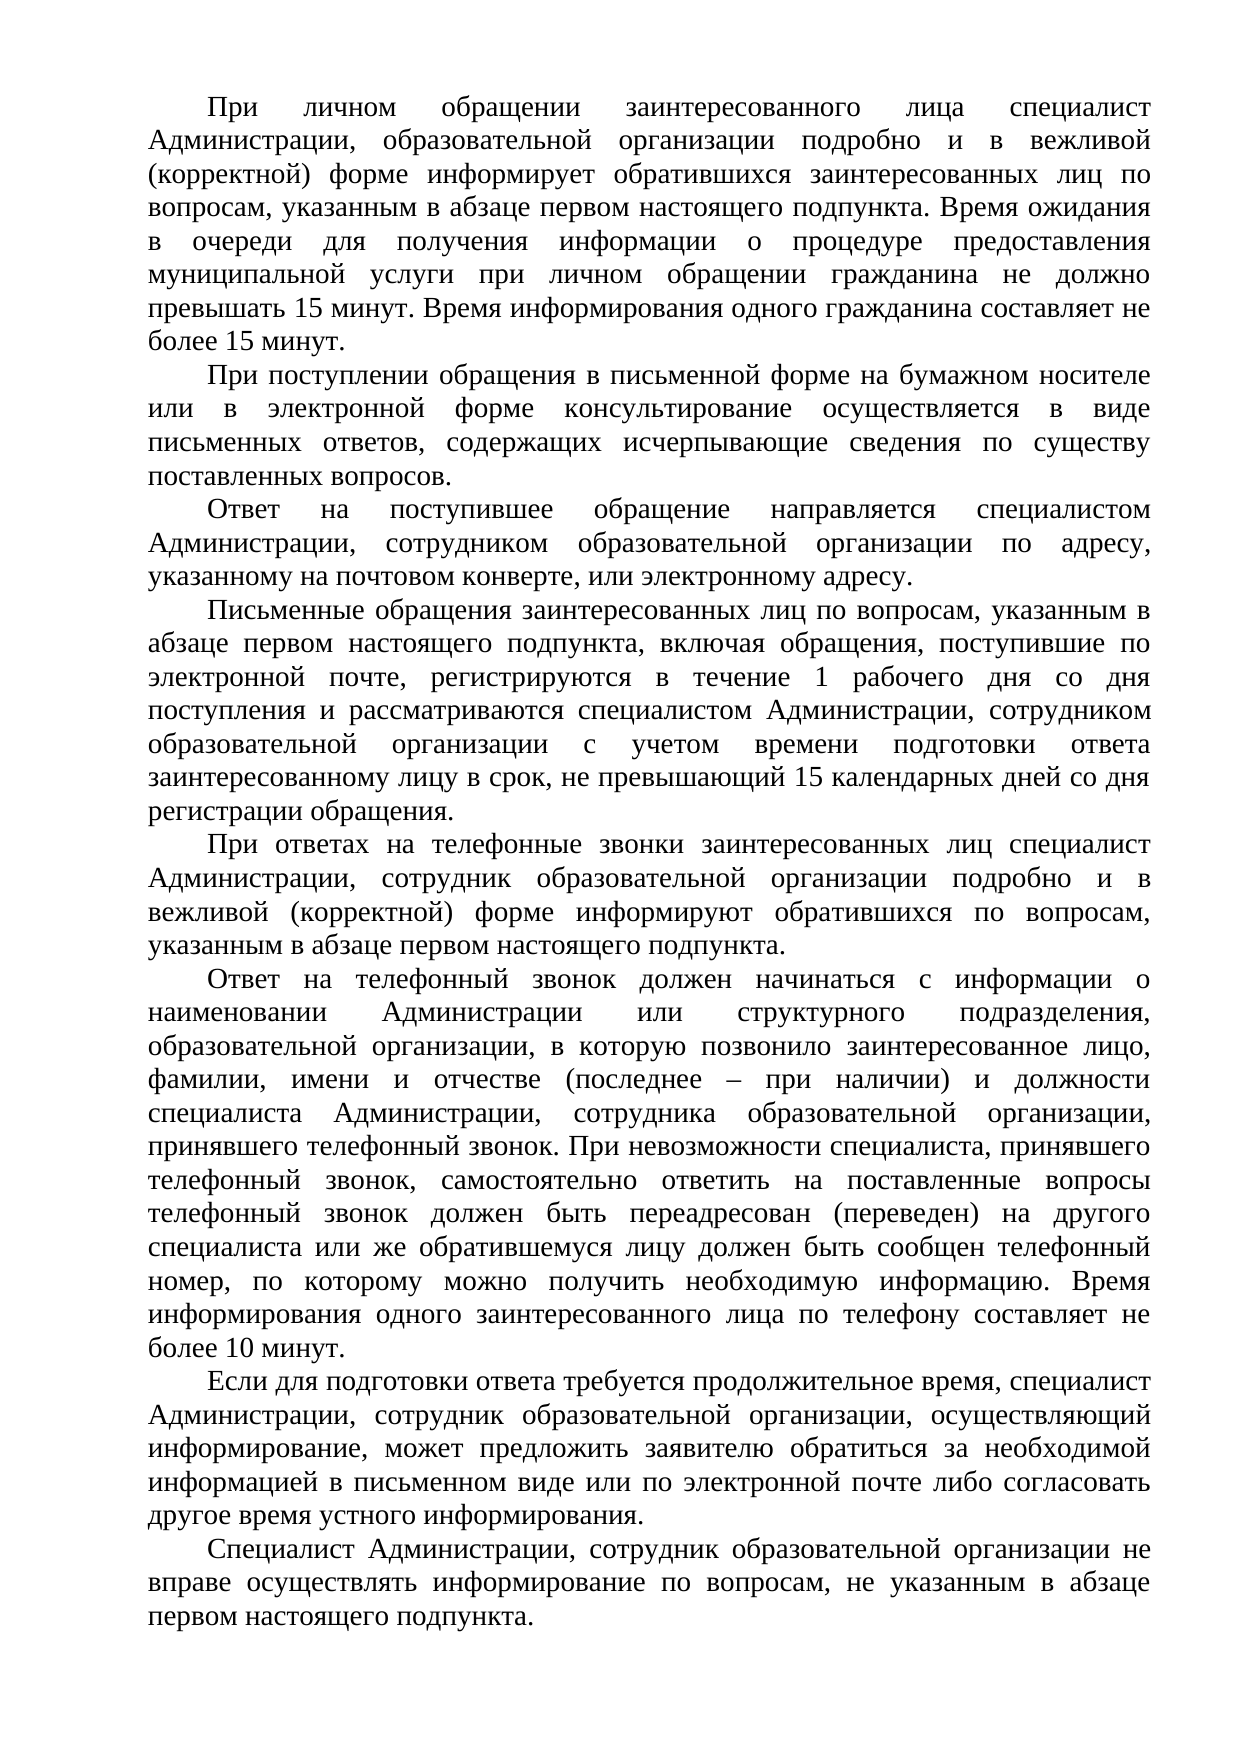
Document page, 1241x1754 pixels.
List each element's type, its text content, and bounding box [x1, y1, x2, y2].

text Специалист Администрации, сотрудник образовательной организации не вправе осуществлять информирование по вопросам, не указанным в абзаце первом настоящего подпункта. [148, 1531, 1152, 1632]
text Ответ на телефонный звонок должен начинаться с информации о наименовании Администрации или структурного подразделения, образовательной организации, в которую позвонило заинтересованное лицо, фамилии, имени и отчестве (последнее – при наличии) и должности специалиста Администрации, сотрудника образовательной организации, принявшего телефонный звонок. При невозможности специалиста, принявшего телефонный звонок, самостоятельно ответить на поставленные вопросы телефонный звонок должен быть переадресован (переведен) на другого специалиста или же обратившемуся лицу должен быть сообщен телефонный номер, по которому можно получить необходимую информацию. Время информирования одного заинтересованного лица по телефону составляет не более 10 минут. [148, 961, 1152, 1363]
text Если для подготовки ответа требуется продолжительное время, специалист Администрации, сотрудник образовательной организации, осуществляющий информирование, может предложить заявителю обратиться за необходимой информацией в письменном виде или по электронной почте либо согласовать другое время устного информирования. [148, 1363, 1152, 1531]
text При личном обращении заинтересованного лица специалист Администрации, образовательной организации подробно и в вежливой (корректной) форме информирует обратившихся заинтересованных лиц по вопросам, указанным в абзаце первом настоящего подпункта. Время ожидания в очереди для получения информации о процедуре предоставления муниципальной услуги при личном обращении гражданина не должно превышать 15 минут. Время информирования одного гражданина составляет не более 15 минут. [148, 89, 1152, 357]
text Ответ на поступившее обращение направляется специалистом Администрации, сотрудником образовательной организации по адресу, указанному на почтовом конверте, или электронному адресу. [148, 491, 1152, 592]
text Письменные обращения заинтересованных лиц по вопросам, указанным в абзаце первом настоящего подпункта, включая обращения, поступившие по электронной почте, регистрируются в течение 1 рабочего дня со дня поступления и рассматриваются специалистом Администрации, сотрудником образовательной организации с учетом времени подготовки ответа заинтересованному лицу в срок, не превышающий 15 календарных дней со дня регистрации обращения. [148, 592, 1152, 827]
text При поступлении обращения в письменной форме на бумажном носителе или в электронной форме консультирование осуществляется в виде письменных ответов, содержащих исчерпывающие сведения по существу поставленных вопросов. [148, 357, 1152, 491]
text При ответах на телефонные звонки заинтересованных лиц специалист Администрации, сотрудник образовательной организации подробно и в вежливой (корректной) форме информируют обратившихся по вопросам, указанным в абзаце первом настоящего подпункта. [148, 827, 1152, 961]
